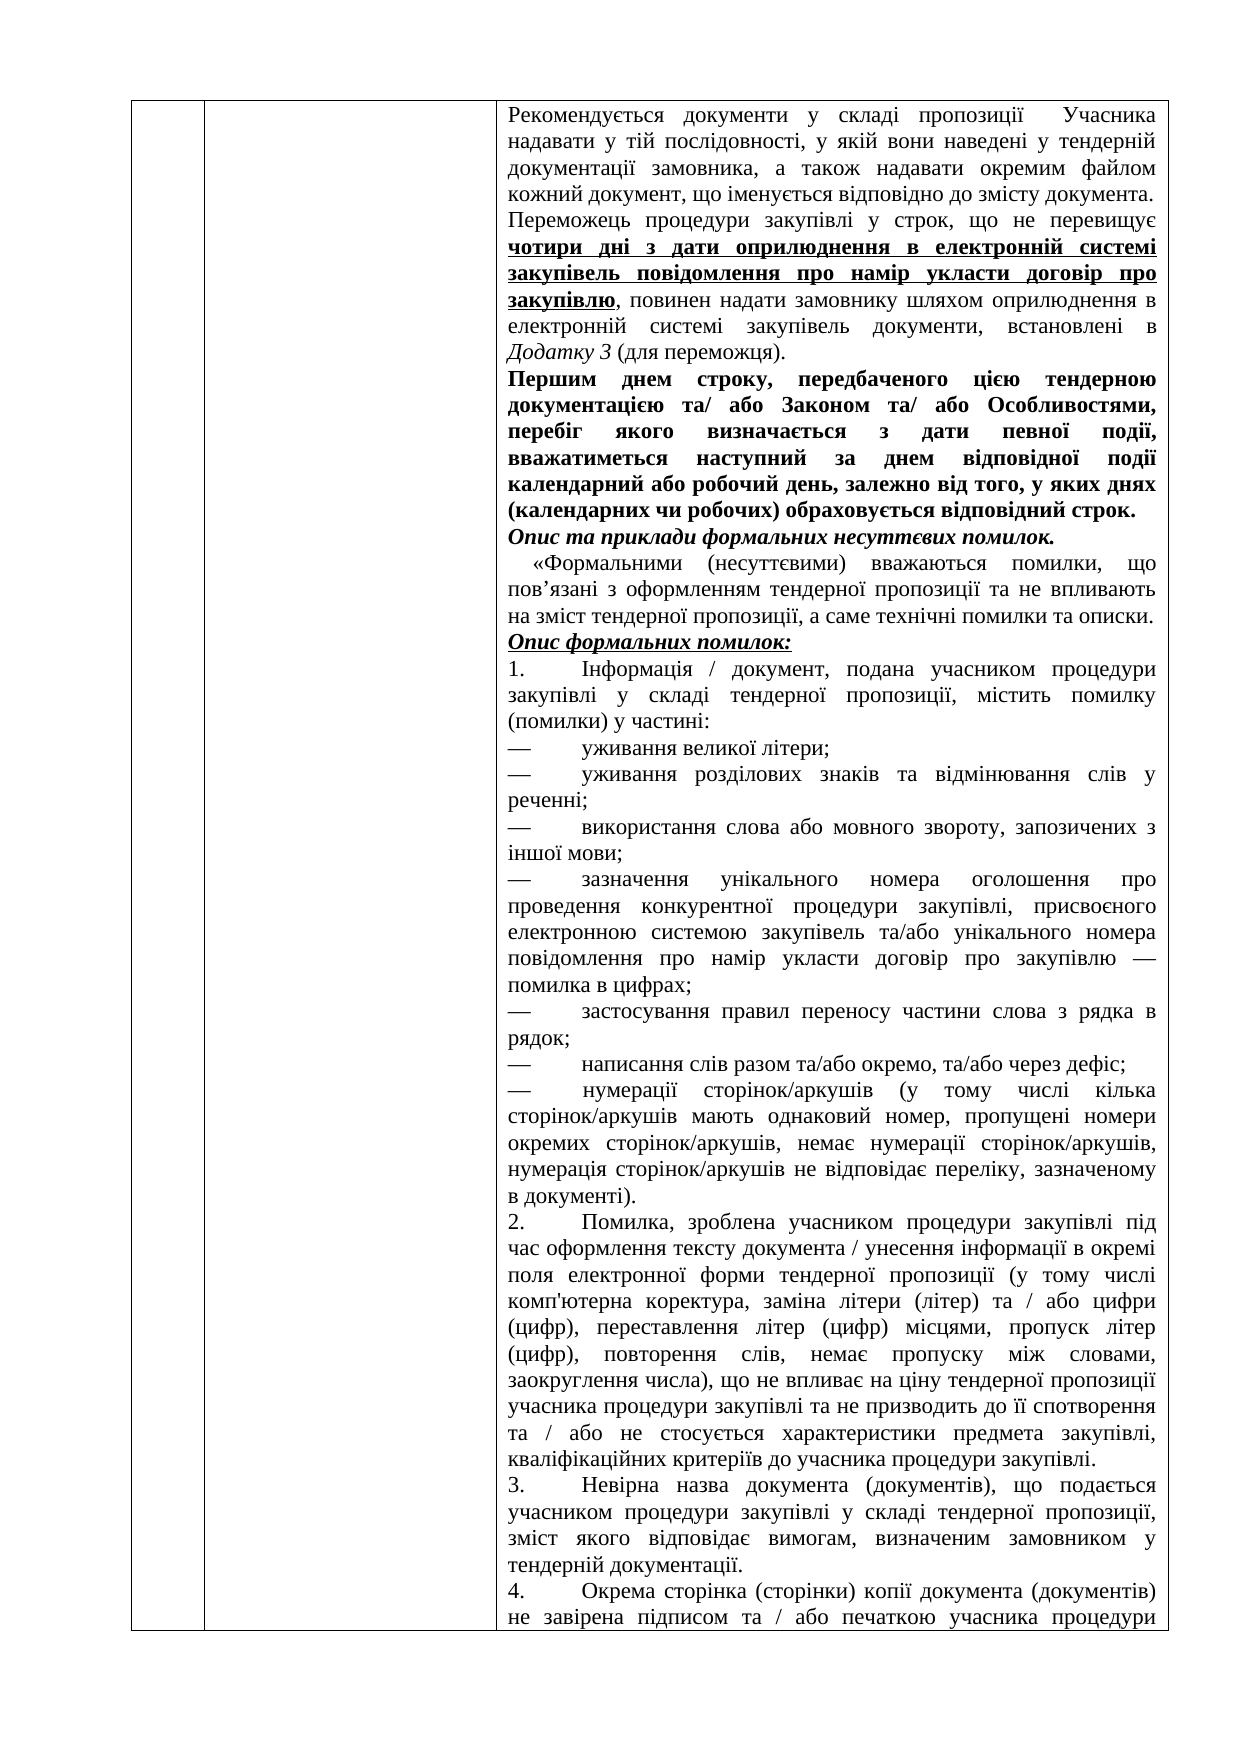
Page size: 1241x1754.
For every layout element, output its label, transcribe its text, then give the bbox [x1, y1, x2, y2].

table_cell 1 [132, 101, 204, 1630]
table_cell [497, 101, 1168, 1630]
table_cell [205, 101, 496, 1630]
